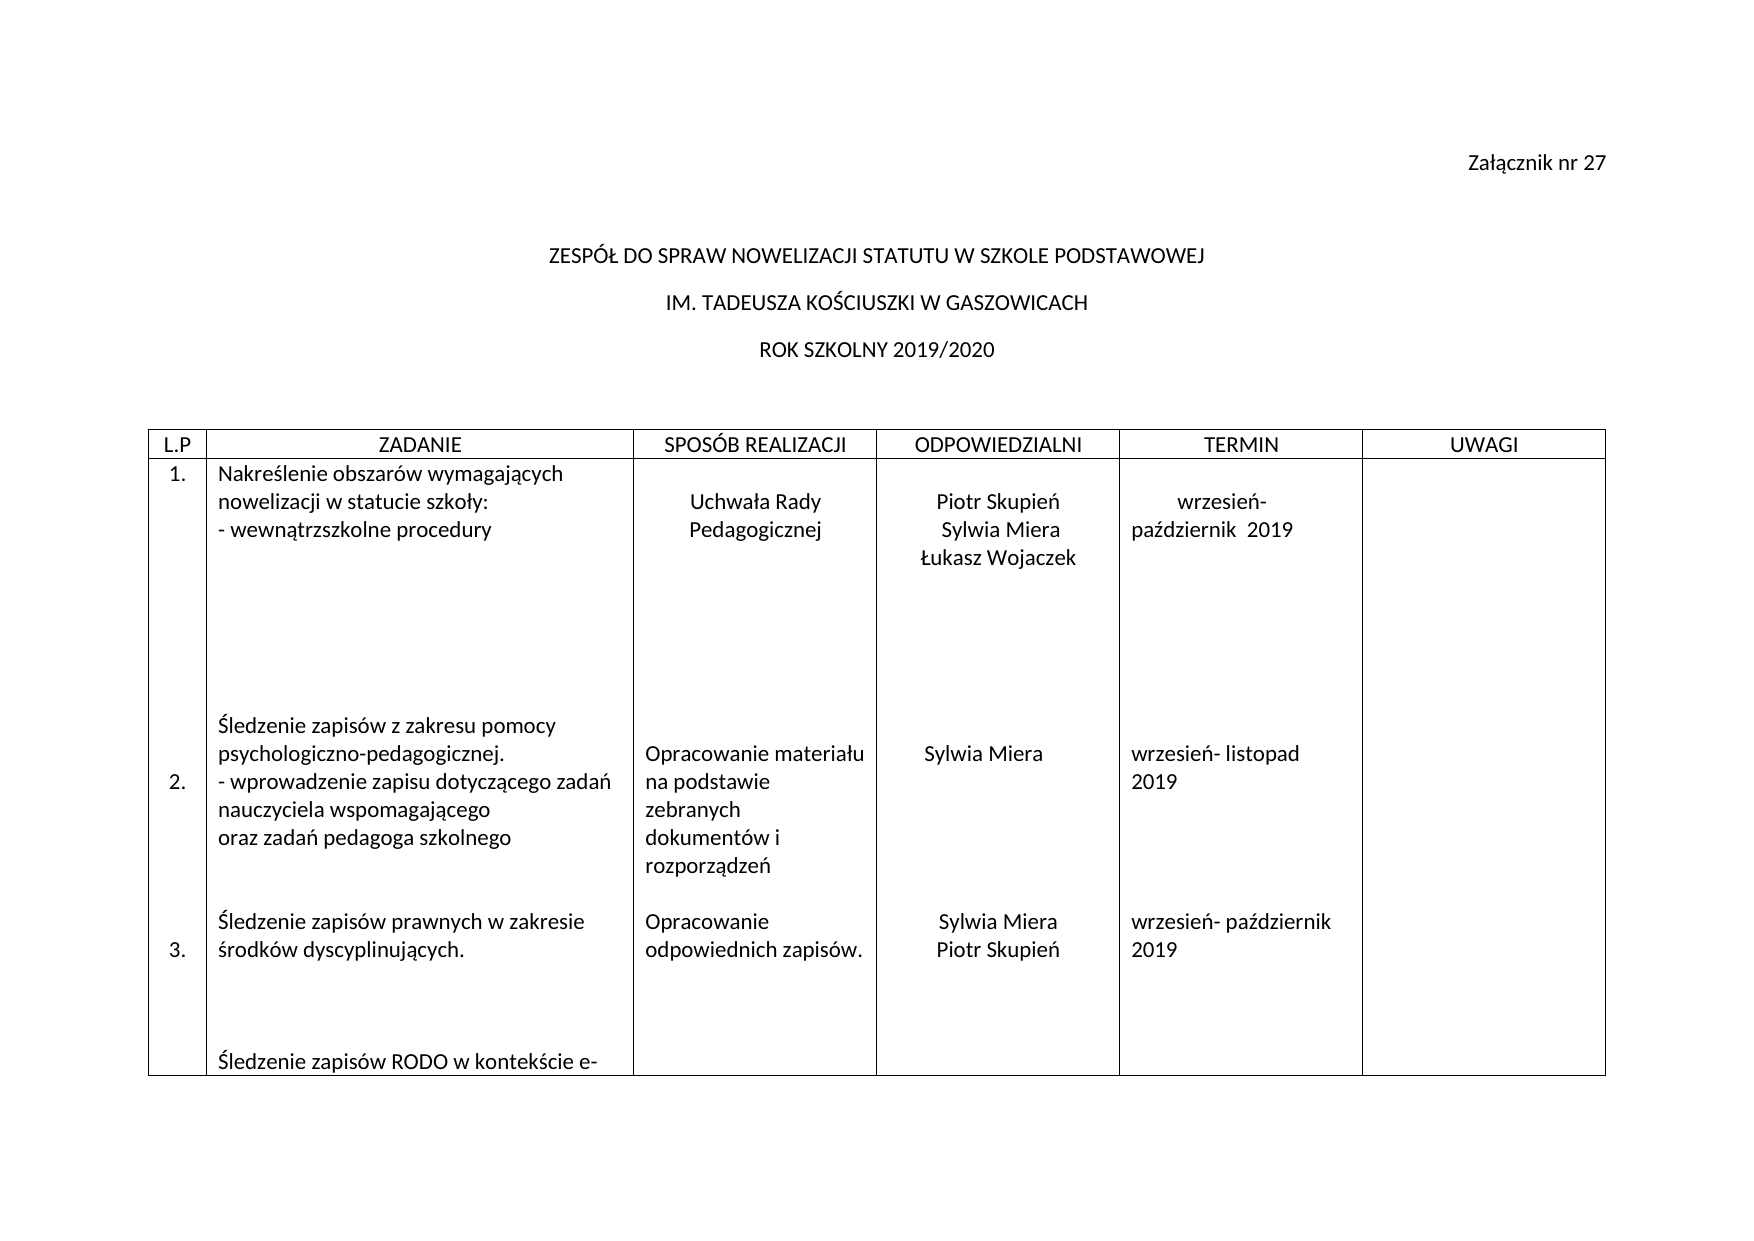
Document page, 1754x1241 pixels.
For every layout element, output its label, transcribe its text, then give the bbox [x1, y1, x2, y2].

table_header SPOSÓB REALIZACJI [634, 430, 876, 458]
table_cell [634, 459, 876, 1075]
table_header ODPOWIEDZIALNI [877, 430, 1119, 458]
table_header UWAGI [1363, 430, 1605, 458]
text Załącznik nr 27 [148, 148, 1606, 176]
text IM. TADEUSZA KOŚCIUSZKI W GASZOWICACH [148, 288, 1606, 316]
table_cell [207, 459, 633, 1075]
text ROK SZKOLNY 2019/2020 [148, 335, 1606, 363]
table_cell 1. 2. 3. 4. 5. [149, 459, 206, 1075]
table_header ZADANIE [207, 430, 633, 458]
table_header L.P [149, 430, 206, 458]
table_header TERMIN [1120, 430, 1362, 458]
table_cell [1120, 459, 1362, 1075]
text ZESPÓŁ DO SPRAW NOWELIZACJI STATUTU W SZKOLE PODSTAWOWEJ [148, 241, 1606, 269]
table_cell [1363, 459, 1605, 1075]
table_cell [877, 459, 1119, 1075]
